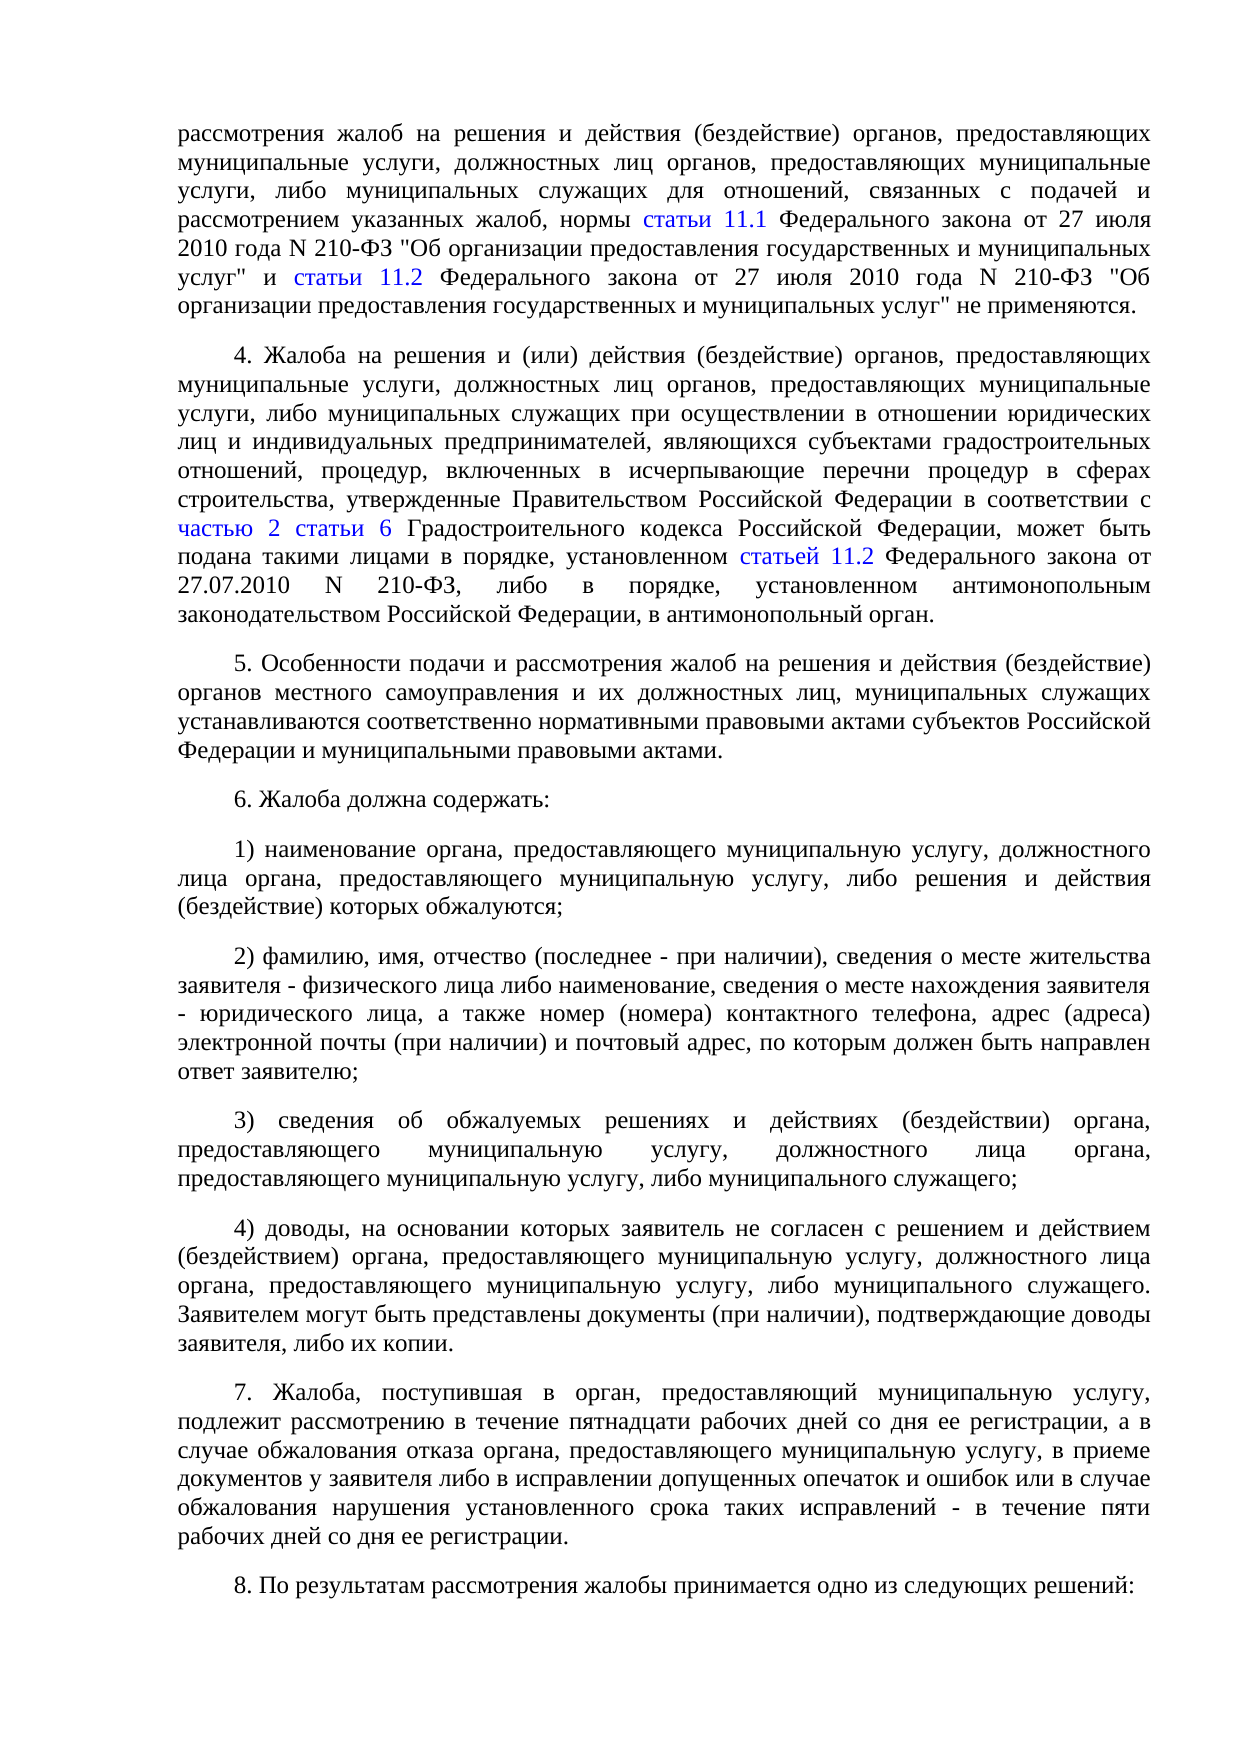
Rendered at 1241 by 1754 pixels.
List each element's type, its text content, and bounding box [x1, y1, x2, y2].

text 3) сведения об обжалуемых решениях и действиях (бездействии) органа, предоставляющего муниципальную услугу, должностного лица органа, предоставляющего муниципальную услугу, либо муниципального служащего; [177, 1106, 1152, 1192]
text 6. Жалоба должна содержать: [177, 784, 1152, 813]
text 7. Жалоба, поступившая в орган, предоставляющий муниципальную услугу, подлежит рассмотрению в течение пятнадцати рабочих дней со дня ее регистрации, а в случае обжалования отказа органа, предоставляющего муниципальную услугу, в приеме документов у заявителя либо в исправлении допущенных опечаток и ошибок или в случае обжалования нарушения установленного срока таких исправлений - в течение пяти рабочих дней со дня ее регистрации. [177, 1377, 1152, 1550]
text 8. По результатам рассмотрения жалобы принимается одно из следующих решений: [177, 1571, 1152, 1599]
text 4. Жалоба на решения и (или) действия (бездействие) органов, предоставляющих муниципальные услуги, должностных лиц органов, предоставляющих муниципальные услуги, либо муниципальных служащих при осуществлении в отношении юридических лиц и индивидуальных предпринимателей, являющихся субъектами градостроительных отношений, процедур, включенных в исчерпывающие перечни процедур в сферах строительства, утвержденные Правительством Российской Федерации в соответствии с частью 2 статьи 6 Градостроительного кодекса Российской Федерации, может быть подана такими лицами в порядке, установленном статьей 11.2 Федерального закона от 27.07.2010 N 210-ФЗ, либо в порядке, установленном антимонопольным законодательством Российской Федерации, в антимонопольный орган. [177, 340, 1152, 628]
text 1) наименование органа, предоставляющего муниципальную услугу, должностного лица органа, предоставляющего муниципальную услугу, либо решения и действия (бездействие) которых обжалуются; [177, 834, 1152, 920]
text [177, 118, 1152, 319]
text 5. Особенности подачи и рассмотрения жалоб на решения и действия (бездействие) органов местного самоуправления и их должностных лиц, муниципальных служащих устанавливаются соответственно нормативными правовыми актами субъектов Российской Федерации и муниципальными правовыми актами. [177, 648, 1152, 763]
text 4) доводы, на основании которых заявитель не согласен с решением и действием (бездействием) органа, предоставляющего муниципальную услугу, должностного лица органа, предоставляющего муниципальную услугу, либо муниципального служащего. Заявителем могут быть представлены документы (при наличии), подтверждающие доводы заявителя, либо их копии. [177, 1213, 1152, 1356]
text 2) фамилию, имя, отчество (последнее - при наличии), сведения о месте жительства заявителя - физического лица либо наименование, сведения о месте нахождения заявителя - юридического лица, а также номер (номера) контактного телефона, адрес (адреса) электронной почты (при наличии) и почтовый адрес, по которым должен быть направлен ответ заявителю; [177, 941, 1152, 1085]
